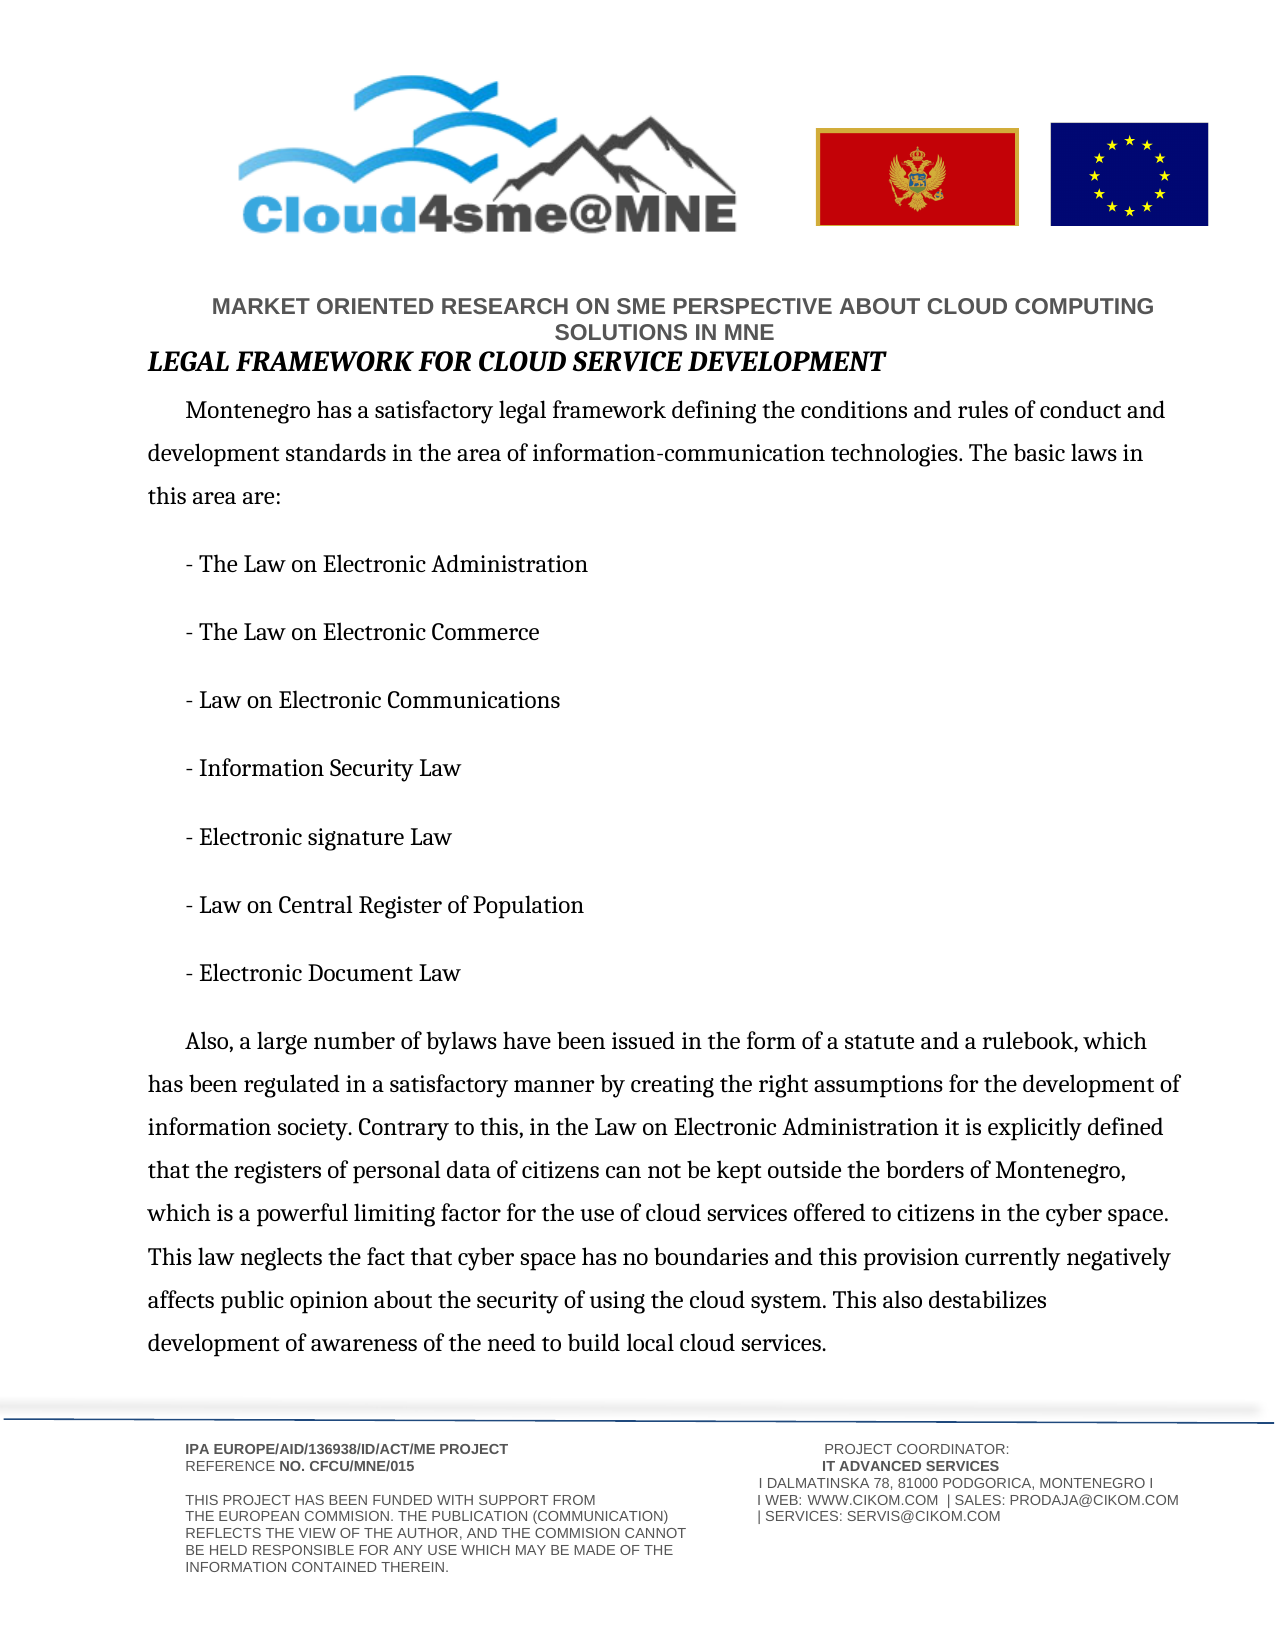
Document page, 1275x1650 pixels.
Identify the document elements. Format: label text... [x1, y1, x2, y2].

picture [1050, 122, 1209, 226]
picture [815, 128, 1019, 226]
text - The Law on Electronic Administration [148, 550, 1181, 579]
text - Electronic Document Law [148, 959, 1181, 987]
picture [185, 75, 764, 265]
text - The Law on Electronic Commerce [148, 618, 1181, 647]
text - Law on Central Register of Population [148, 891, 1181, 919]
text - Electronic signature Law [148, 822, 1181, 851]
subtitle LEGAL FRAMEWORK FOR CLOUD SERVICE DEVELOPMENT [148, 345, 1181, 379]
text Montenegro has a satisfactory legal framework defining the conditions and rules of conduct and development standards in the area of information-communication technologies. The basic laws in this area are: [148, 396, 1181, 511]
text - Law on Electronic Communications [148, 686, 1181, 715]
text - Information Security Law [148, 754, 1181, 783]
text Also, a large number of bylaws have been issued in the form of a statute and a rulebook, which has been regulated in a satisfactory manner by creating the right assumptions for the development of information society. Contrary to this, in the Law on Electronic Administration it is explicitly defined that the registers of personal data of citizens can not be kept outside the borders of Montenegro, which is a powerful limiting factor for the use of cloud services offered to citizens in the cyber space. This law neglects the fact that cyber space has no boundaries and this provision currently negatively affects public opinion about the security of using the cloud system. This also destabilizes development of awareness of the need to build local cloud services. [148, 1027, 1181, 1357]
